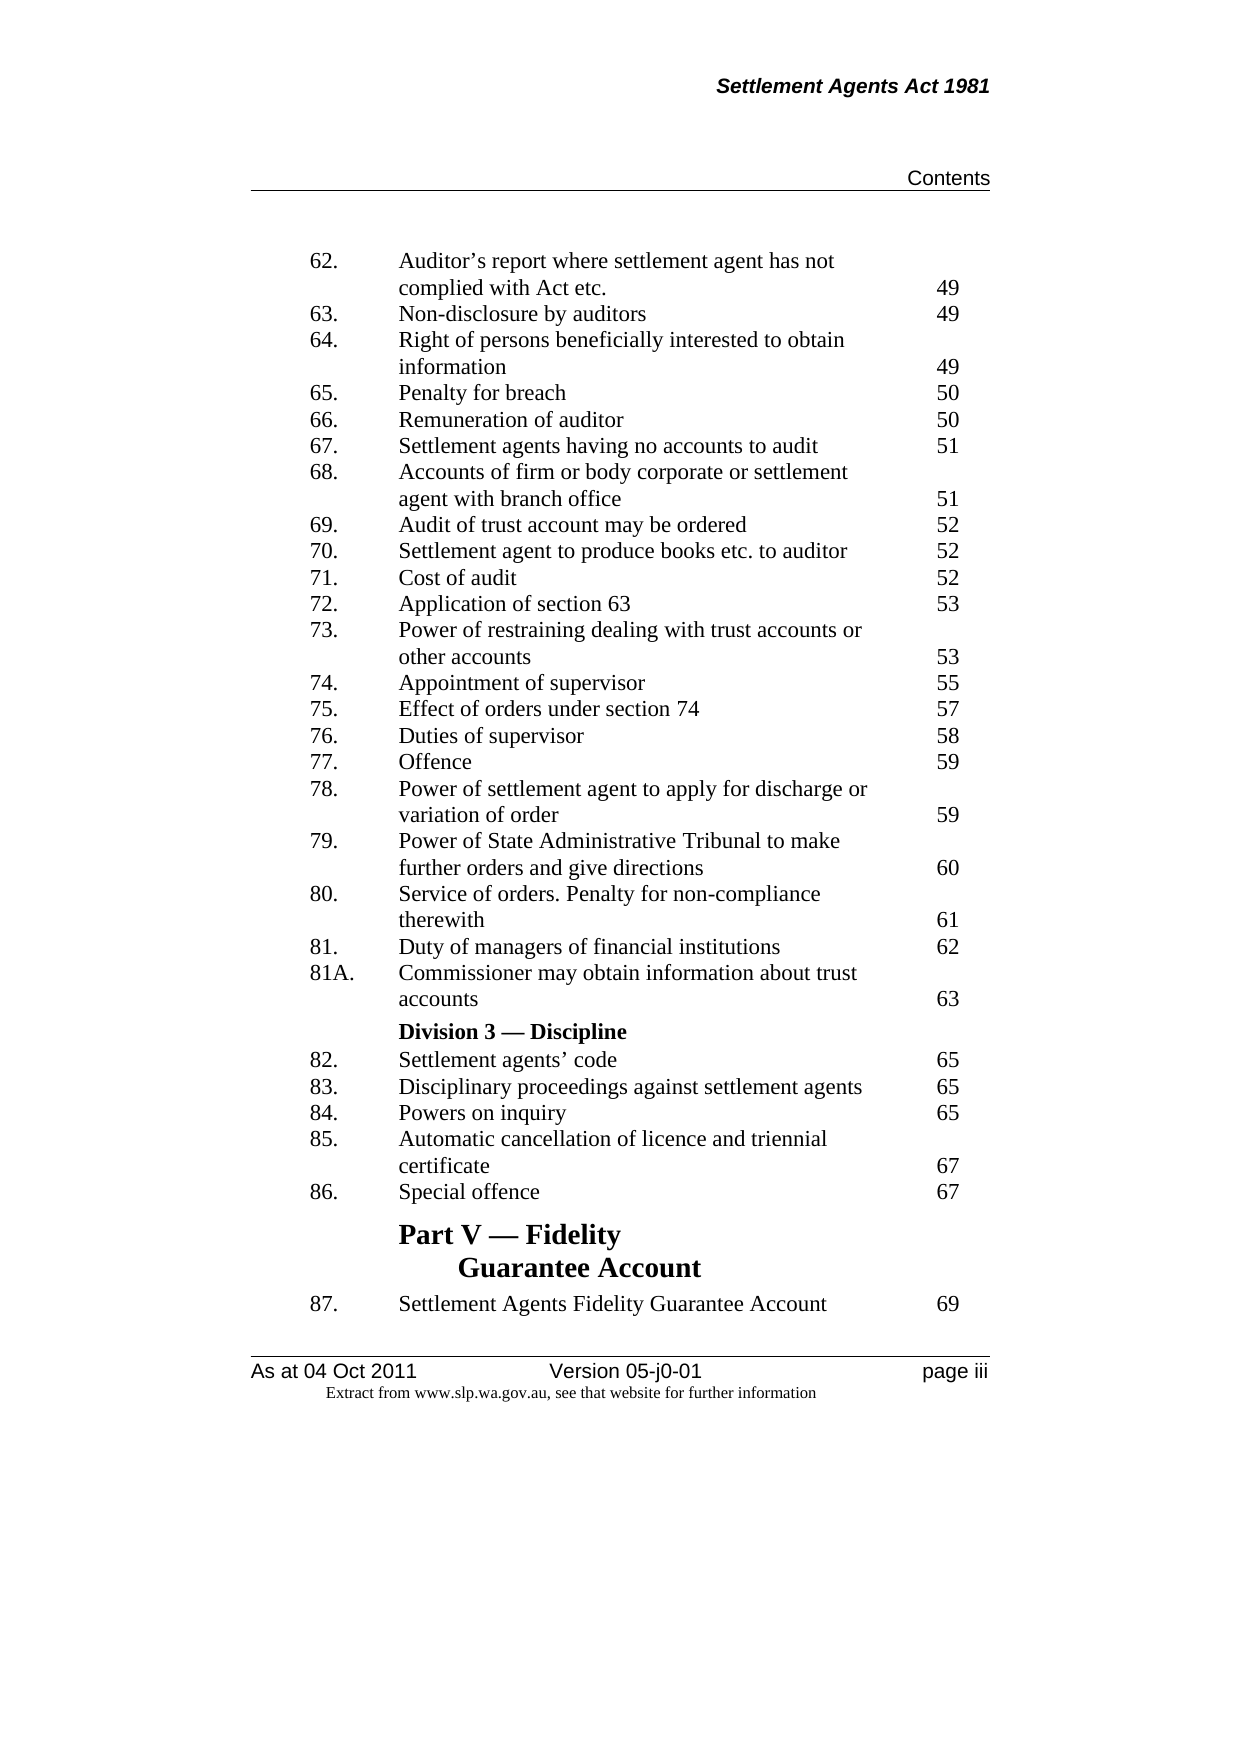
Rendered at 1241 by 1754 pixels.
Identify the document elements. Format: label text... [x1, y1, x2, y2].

text 64. Right of persons beneficially interested to obtain information 49 [309, 327, 872, 379]
text 69. Audit of trust account may be ordered 52 [309, 511, 872, 537]
text 74. Appointment of supervisor 55 [309, 669, 872, 696]
text 76. Duties of supervisor 58 [309, 722, 872, 748]
text 79. Power of State Administrative Tribunal to make further orders and give directions 60 [309, 827, 872, 880]
text 65. Penalty for breach 50 [309, 379, 872, 406]
text 80. Service of orders. Penalty for non-compliance therewith 61 [309, 880, 872, 933]
text 62. Auditor’s report where settlement agent has not complied with Act etc. 49 [309, 247, 872, 300]
text 81. Duty of managers of financial institutions 62 [309, 933, 872, 959]
text 82. Settlement agents’ code 65 [309, 1046, 872, 1073]
text 67. Settlement agents having no accounts to audit 51 [309, 432, 872, 458]
text 66. Remuneration of auditor 50 [309, 406, 872, 432]
text 75. Effect of orders under section 74 57 [309, 696, 872, 722]
text 77. Offence 59 [309, 748, 872, 774]
text 70. Settlement agent to produce books etc. to auditor 52 [309, 537, 872, 564]
text 68. Accounts of firm or body corporate or settlement agent with branch office 51 [309, 458, 872, 511]
text 81A. Commissioner may obtain information about trust accounts 63 [309, 959, 872, 1012]
text 71. Cost of audit 52 [309, 564, 872, 590]
text Part V — Fidelity Guarantee Account [398, 1217, 872, 1284]
text Division 3 — Discipline [398, 1018, 872, 1044]
text 73. Power of restraining dealing with trust accounts or other accounts 53 [309, 616, 872, 669]
text 84. Powers on inquiry 65 [309, 1099, 872, 1126]
text 87. Settlement Agents Fidelity Guarantee Account 69 [309, 1290, 872, 1317]
text 72. Application of section 63 53 [309, 590, 872, 616]
text 78. Power of settlement agent to apply for discharge or variation of order 59 [309, 774, 872, 827]
text 85. Automatic cancellation of licence and triennial certificate 67 [309, 1126, 872, 1178]
text 86. Special offence 67 [309, 1178, 872, 1204]
text 83. Disciplinary proceedings against settlement agents 65 [309, 1073, 872, 1099]
text 63. Non-disclosure by auditors 49 [309, 300, 872, 327]
